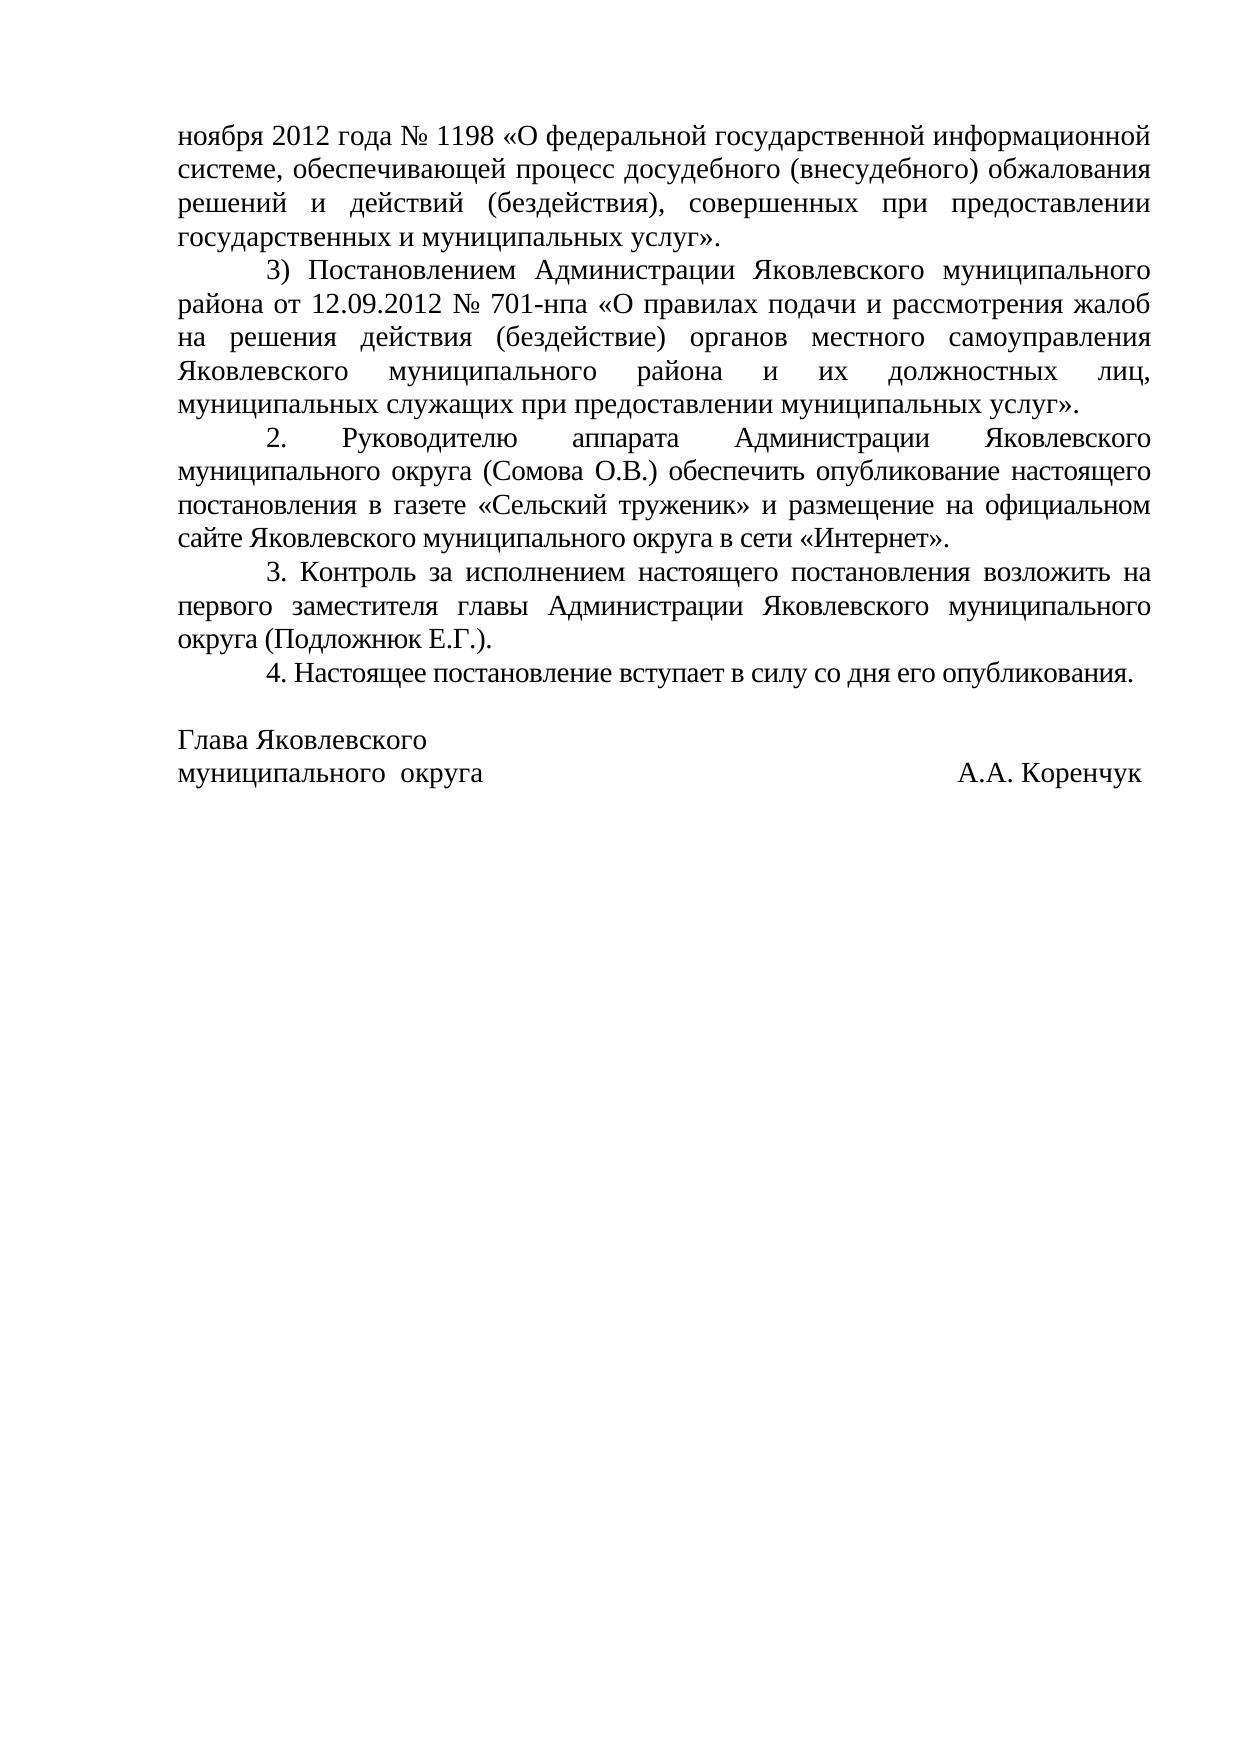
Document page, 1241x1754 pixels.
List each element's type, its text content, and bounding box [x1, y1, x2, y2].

text 4. Настоящее постановление вступает в силу со дня его опубликования. [177, 655, 1152, 688]
text 3. Контроль за исполнением настоящего постановления возложить на первого заместителя главы Администрации Яковлевского муниципального округа (Подложнюк Е.Г.). [177, 554, 1152, 655]
text Глава Яковлевского [177, 722, 1152, 755]
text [177, 118, 1152, 252]
text муниципального округа А.А. Коренчук [177, 755, 1152, 789]
text 2. Руководителю аппарата Администрации Яковлевского муниципального округа (Сомова О.В.) обеспечить опубликование настоящего постановления в газете «Сельский труженик» и размещение на официальном сайте Яковлевского муниципального округа в сети «Интернет». [177, 420, 1152, 554]
text 3) Постановлением Администрации Яковлевского муниципального района от 12.09.2012 № 701-нпа «О правилах подачи и рассмотрения жалоб на решения действия (бездействие) органов местного самоуправления Яковлевского муниципального района и их должностных лиц, муниципальных служащих при предоставлении муниципальных услуг». [177, 252, 1152, 420]
